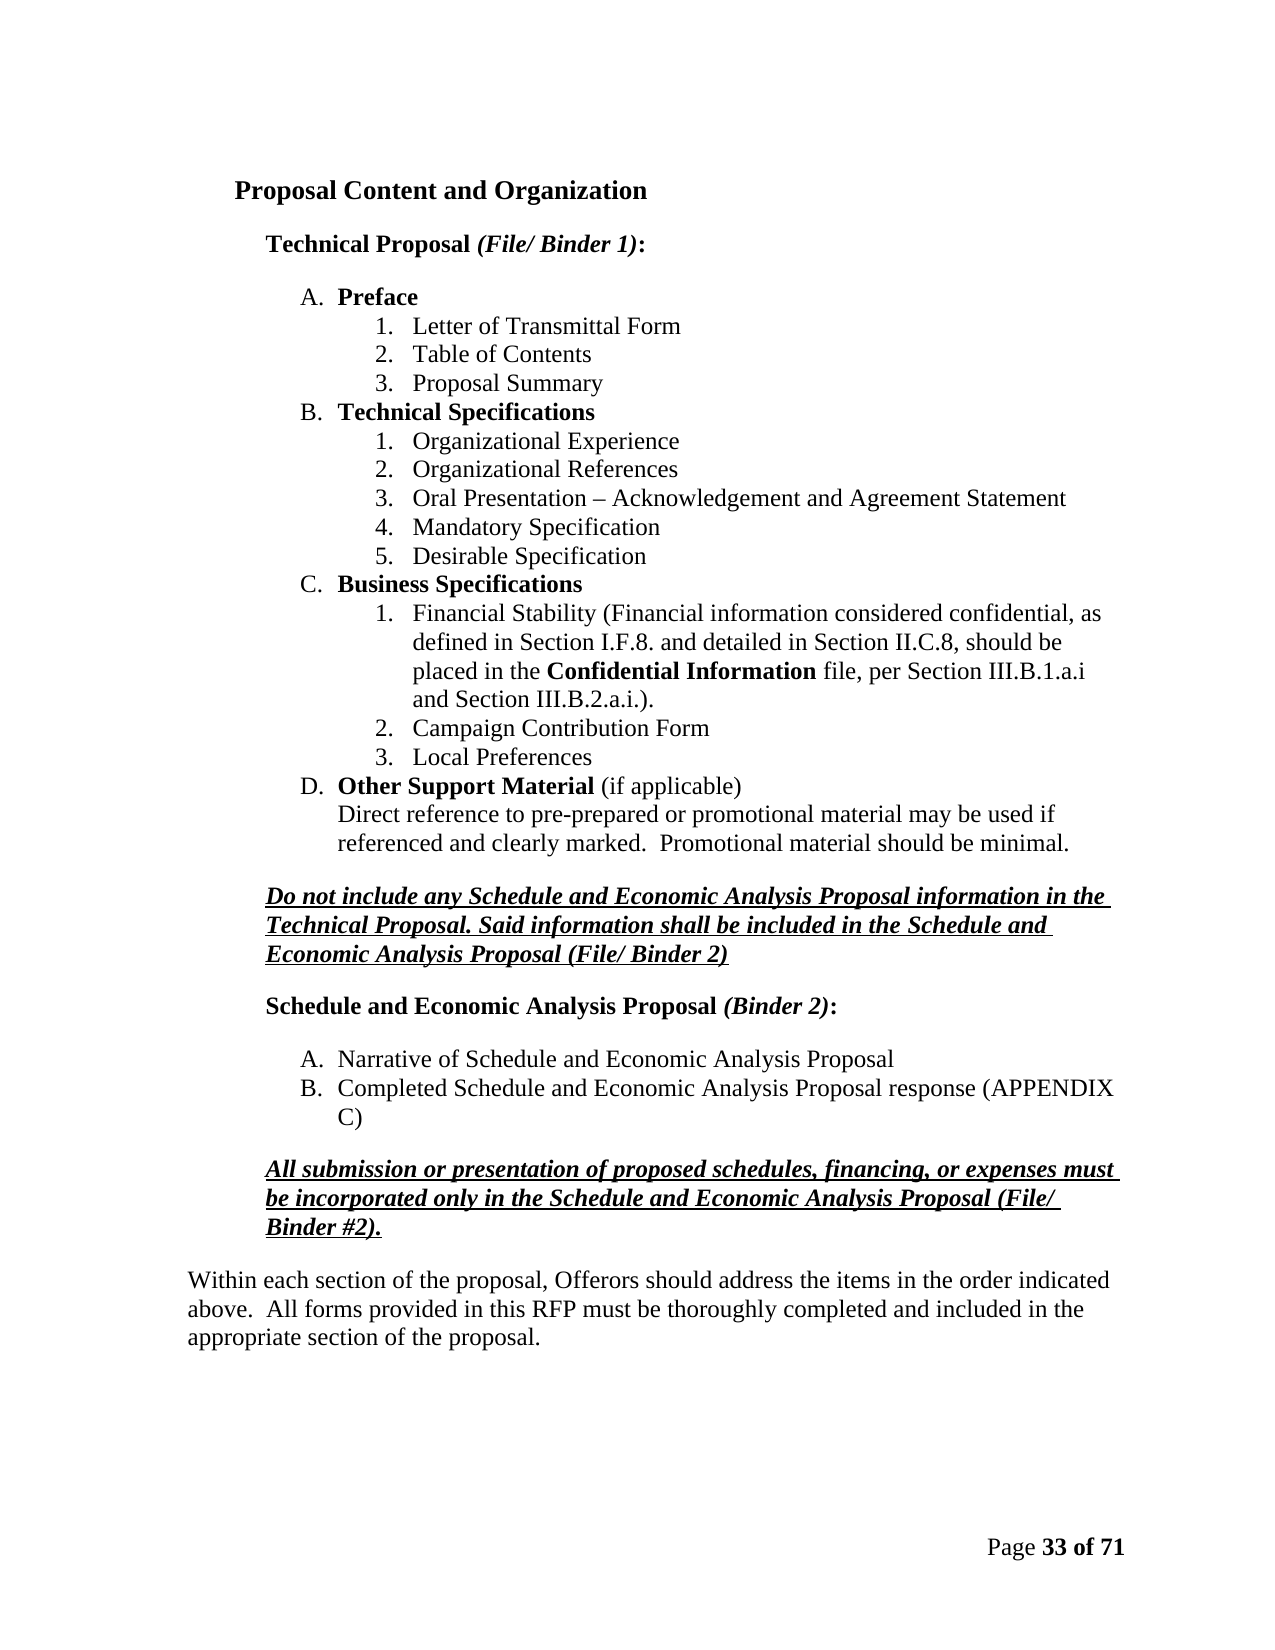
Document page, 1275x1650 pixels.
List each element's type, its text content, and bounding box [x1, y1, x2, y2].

list Organizational Experience [375, 426, 1125, 454]
list Desirable Specification [375, 541, 1125, 569]
list Campaign Contribution Form [375, 713, 1125, 742]
list Mandatory Specification [375, 512, 1125, 541]
list Narrative of Schedule and Economic Analysis Proposal [300, 1044, 1125, 1073]
list Business Specifications [300, 569, 1125, 598]
list Financial Stability (Financial information considered confidential, as defined in Section I.F.8. and detailed in Section II.C.8, should be placed in the Confidential Information file, per Section III.B.1.a.i and Section III.B.2.a.i.). [375, 598, 1125, 713]
list Technical Specifications [300, 397, 1125, 426]
text Within each section of the proposal, Offerors should address the items in the order indicated above. All forms provided in this RFP must be thoroughly completed and included in the appropriate section of the proposal. [187, 1265, 1125, 1351]
text Proposal Content and Organization [234, 174, 1125, 205]
text Technical Proposal (File/ Binder 1): [265, 229, 1125, 258]
list Letter of Transmittal Form [375, 311, 1125, 339]
text Schedule and Economic Analysis Proposal (Binder 2): [265, 991, 1125, 1020]
list Oral Presentation – Acknowledgement and Agreement Statement [375, 483, 1125, 512]
list Proposal Summary [375, 368, 1125, 397]
list Table of Contents [375, 339, 1125, 368]
text All submission or presentation of proposed schedules, financing, or expenses must be incorporated only in the Schedule and Economic Analysis Proposal (File/ Binder #2). [265, 1154, 1125, 1241]
text Do not include any Schedule and Economic Analysis Proposal information in the Technical Proposal. Said information shall be included in the Schedule and Economic Analysis Proposal (File/ Binder 2) [265, 881, 1125, 967]
list Preface [300, 282, 1125, 311]
list Other Support Material (if applicable) [300, 771, 1125, 799]
text Direct reference to pre-prepared or promotional material may be used if referenced and clearly marked. Promotional material should be minimal. [337, 799, 1125, 857]
list Organizational References [375, 454, 1125, 483]
list Local Preferences [375, 742, 1125, 771]
list Completed Schedule and Economic Analysis Proposal response (APPENDIX C) [300, 1073, 1125, 1131]
